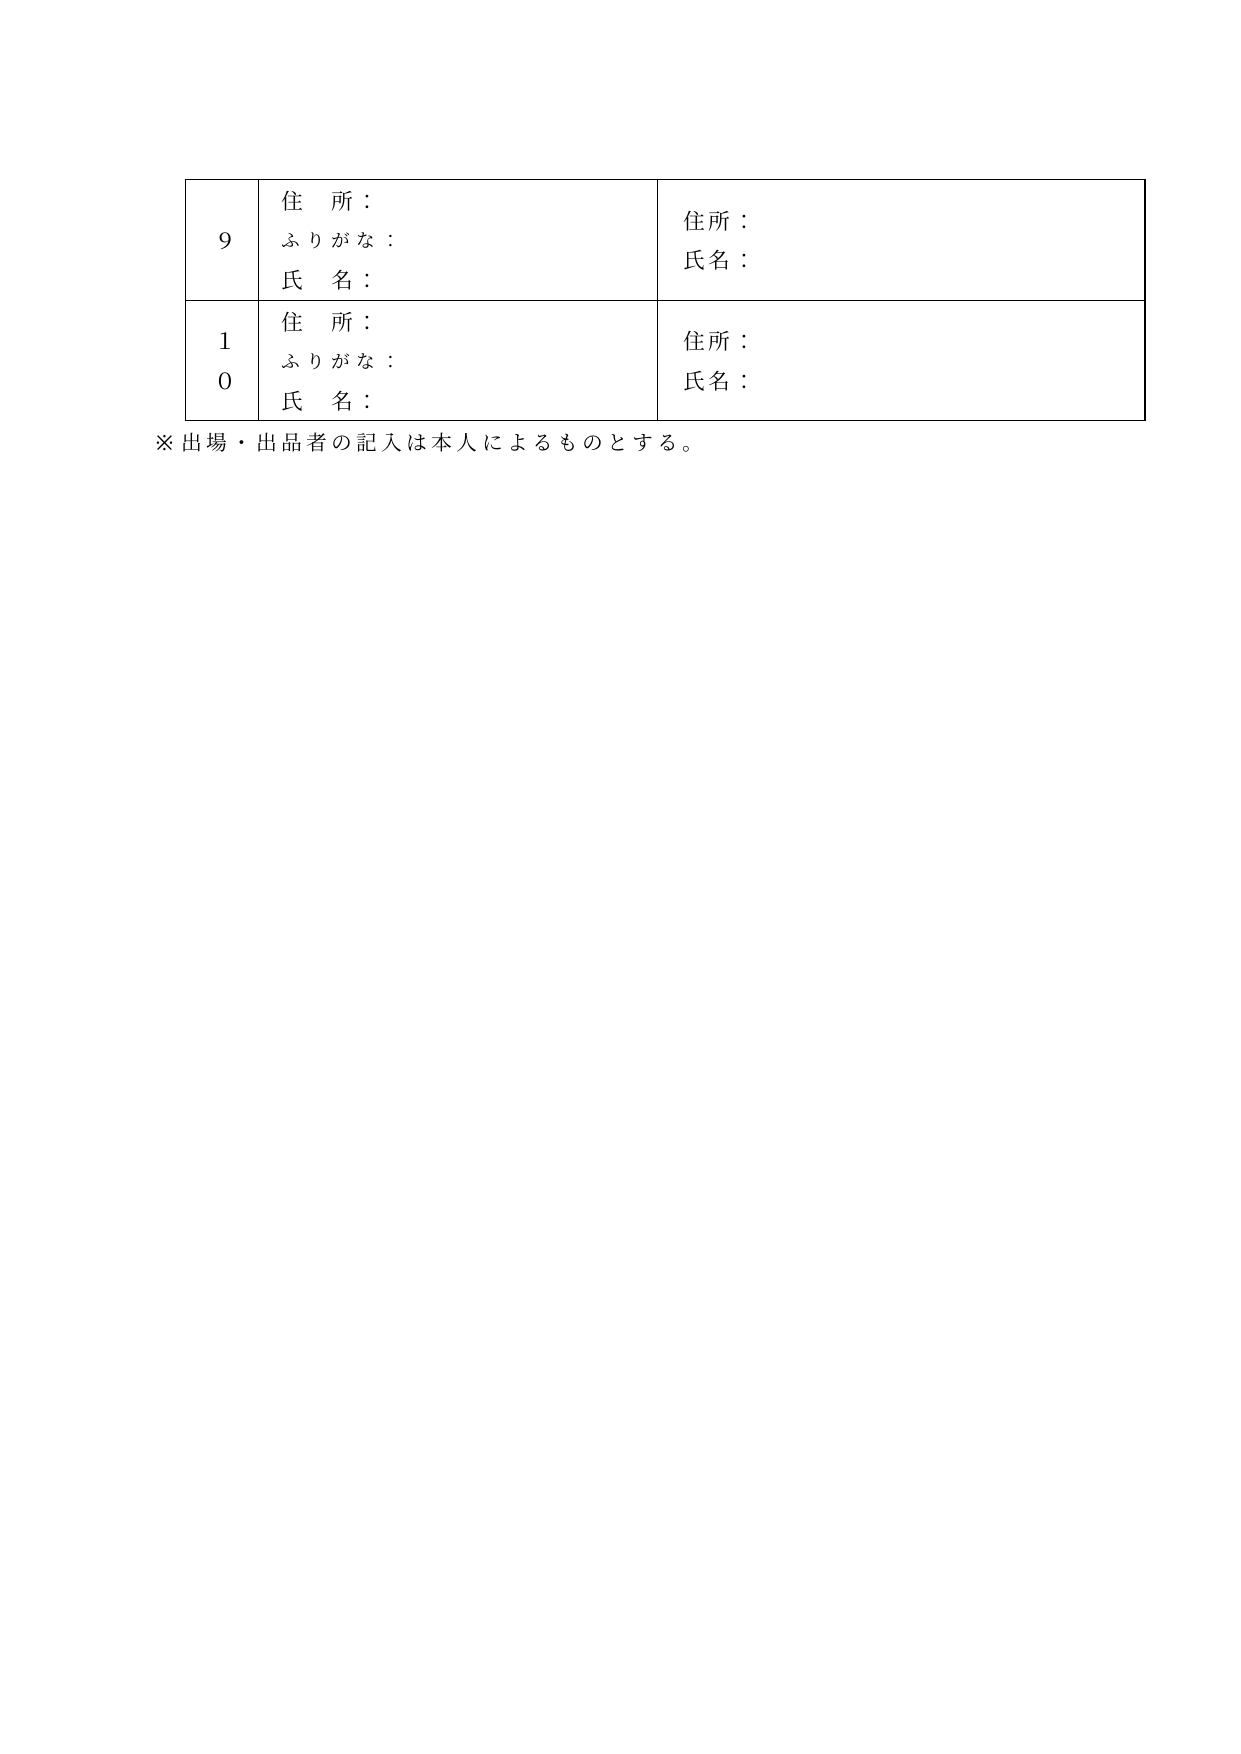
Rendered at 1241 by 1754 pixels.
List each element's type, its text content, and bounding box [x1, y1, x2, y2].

text ※出場・出品者の記入は本人によるものとする。 [156, 421, 1084, 461]
table_cell 住所： 氏名： [658, 180, 1144, 299]
table_cell 住 所： ふりがな： 氏 名： [259, 180, 657, 299]
table_cell 住所： 氏名： [658, 301, 1144, 420]
table_cell １０ [186, 301, 258, 420]
table_cell ９ [186, 180, 258, 299]
table_cell 住 所： ふりがな： 氏 名： [259, 301, 657, 420]
